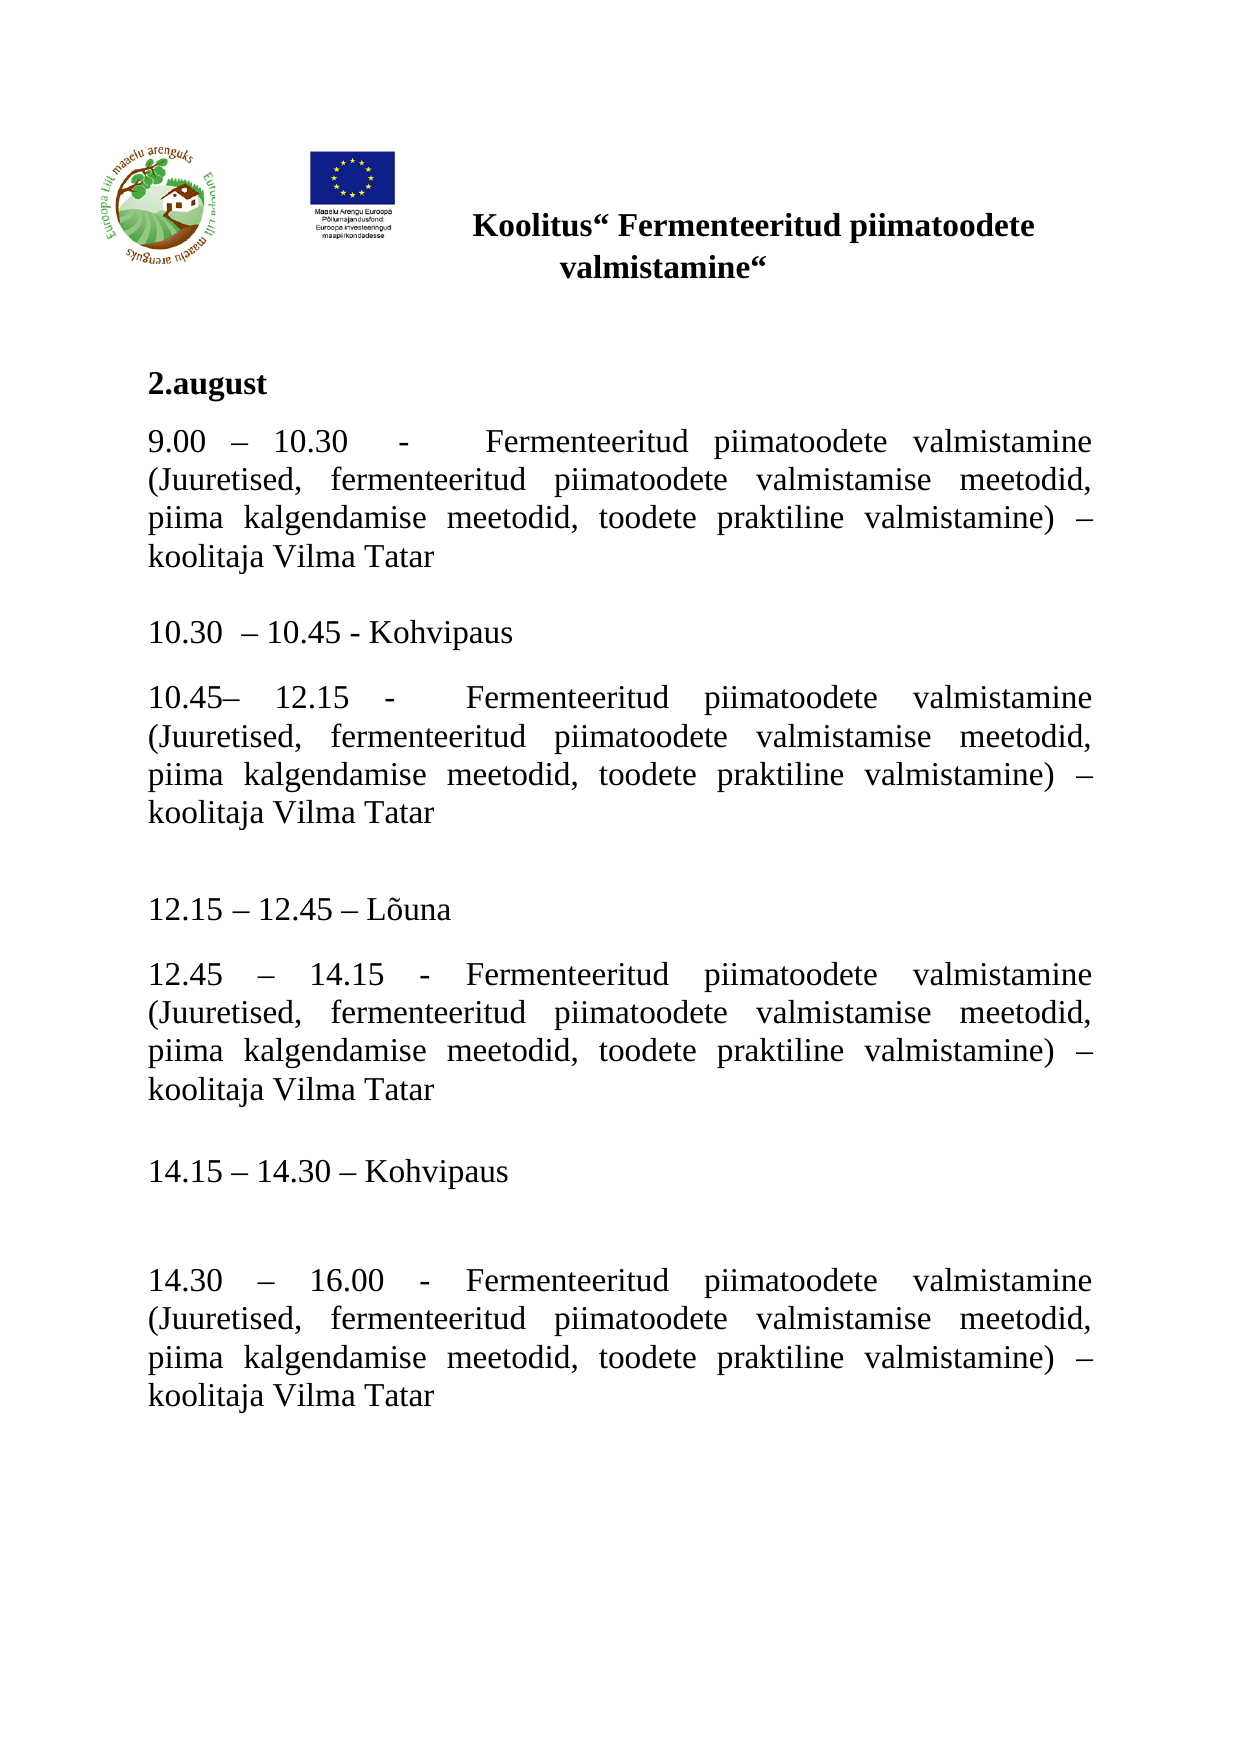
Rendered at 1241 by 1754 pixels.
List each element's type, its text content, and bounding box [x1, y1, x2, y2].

text 14.30 – 16.00 - Fermenteeritud piimatoodete valmistamine (Juuretised, fermenteeritud piimatoodete valmistamise meetodid, piima kalgendamise meetodid, toodete praktiline valmistamine) – koolitaja Vilma Tatar [148, 1260, 1093, 1413]
text 2.august [148, 363, 1093, 401]
list – 12.45 – Lõuna [148, 889, 1093, 927]
text 10.45– 12.15 - Fermenteeritud piimatoodete valmistamine (Juuretised, fermenteeritud piimatoodete valmistamise meetodid, piima kalgendamise meetodid, toodete praktiline valmistamine) – koolitaja Vilma Tatar [148, 678, 1093, 831]
text 12.45 – 14.15 - Fermenteeritud piimatoodete valmistamine (Juuretised, fermenteeritud piimatoodete valmistamise meetodid, piima kalgendamise meetodid, toodete praktiline valmistamine) – koolitaja Vilma Tatar [148, 954, 1093, 1107]
picture [305, 147, 396, 239]
picture [93, 147, 216, 269]
text Koolitus“ Fermenteeritud piimatoodete valmistamine“ [148, 206, 1093, 285]
text 9.00 – 10.30 - Fermenteeritud piimatoodete valmistamine (Juuretised, fermenteeritud piimatoodete valmistamise meetodid, piima kalgendamise meetodid, toodete praktiline valmistamine) – koolitaja Vilma Tatar [148, 421, 1093, 574]
list 14.15 – 14.30 – Kohvipaus [148, 1151, 1093, 1189]
list – 10.45 - Kohvipaus [148, 613, 1093, 651]
